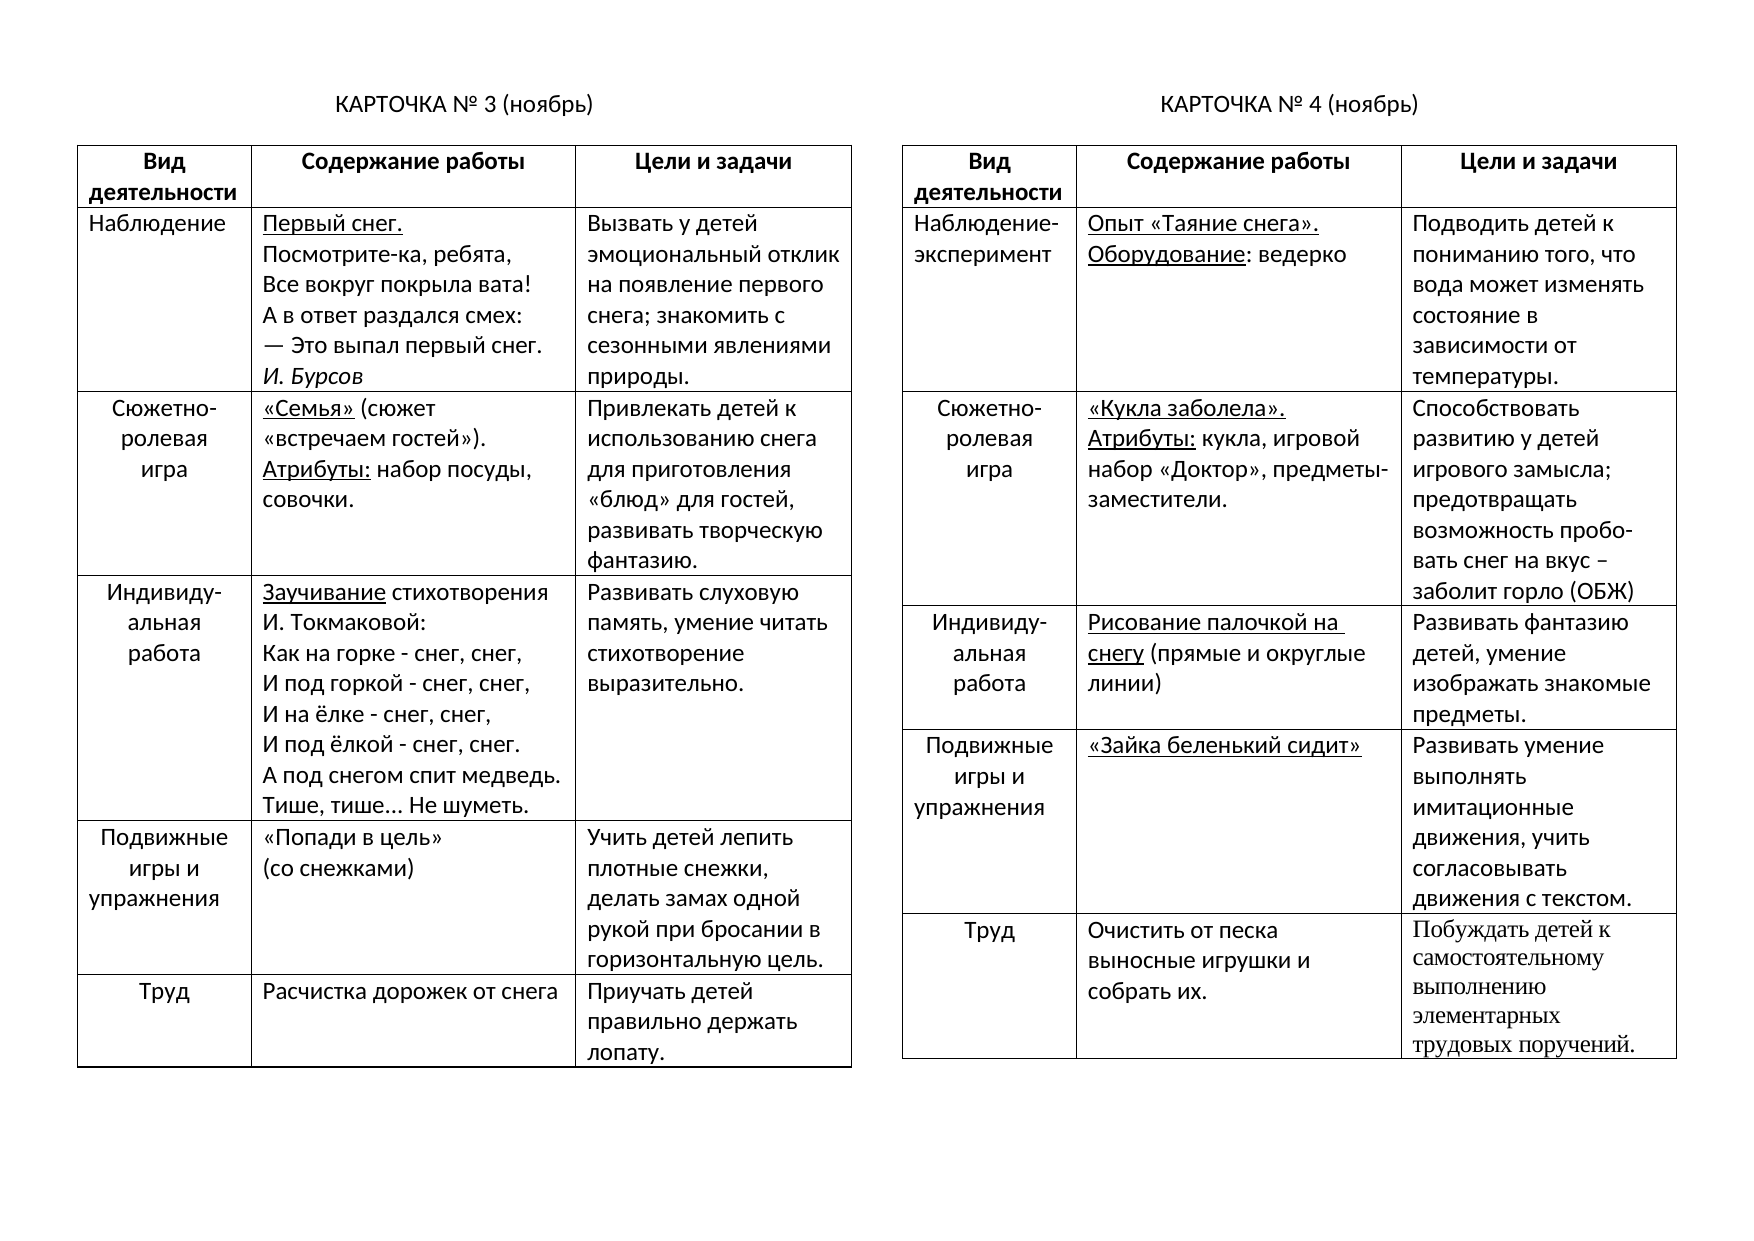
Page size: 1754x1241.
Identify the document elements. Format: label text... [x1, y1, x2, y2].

table_cell Развивать умение выполнять имитационные движения, учить согласовывать движения с текстом. [1402, 730, 1676, 913]
table_cell Расчистка дорожек от снега [252, 975, 575, 1066]
table_cell Сюжетно- ролевая игра [903, 392, 1076, 605]
table_cell «Зайка беленький сидит» [1077, 730, 1401, 913]
table_cell Развивать слуховую память, умение читать стихотворение выразительно. [576, 576, 851, 820]
table_cell «Попади в цель» (со снежками) [252, 821, 575, 974]
table_header Вид деятельности [78, 146, 251, 207]
table_cell Труд [903, 914, 1076, 1057]
table_cell Наблюдение-эксперимент [903, 208, 1076, 391]
table_cell Сюжетно- ролевая игра [78, 392, 251, 575]
table_cell Опыт «Таяние снега». Оборудование: ведерко [1077, 208, 1401, 391]
table_cell Рисование палочкой на снегу (прямые и округлые линии) [1077, 606, 1401, 728]
table_cell Развивать фантазию детей, умение изображать знакомые предметы. [1402, 606, 1676, 728]
table_cell Учить детей лепить плотные снежки, делать замах одной рукой при бросании в горизонтальную цель. [576, 821, 851, 974]
table_cell Вызвать у детей эмоциональный отклик на появление первого снега; знакомить с сезонными явлениями природы. [576, 208, 851, 391]
table_header Содержание работы [252, 146, 575, 207]
text КАРТОЧКА № 3 (ноябрь) [89, 89, 840, 119]
text КАРТОЧКА № 4 (ноябрь) [914, 89, 1665, 119]
table_cell Заучивание стихотворения И. Токмаковой: Как на горке - снег, снег, И под горкой - снег, снег, И на ёлке - снег, снег, И под ёлкой - снег, снег. А под снегом спит медведь. Тише, тише... Не шуметь. [252, 576, 575, 820]
table_cell «Семья» (сюжет «встречаем гостей»). Атрибуты: набор посуды, совочки. [252, 392, 575, 575]
table_cell Подвижные игры и упражнения [78, 821, 251, 974]
table_header Цели и задачи [1402, 146, 1676, 207]
table_cell Наблюдение [78, 208, 251, 391]
table_cell Побуждать детей к самостоятельному выполнению элементарных трудовых поручений. [1402, 914, 1676, 1057]
table_header Вид деятельности [903, 146, 1076, 207]
table_cell Привлекать детей к использованию снега для приготовления «блюд» для гостей, развивать творческую фантазию. [576, 392, 851, 575]
table_header Содержание работы [1077, 146, 1401, 207]
table_cell Индивиду-альная работа [903, 606, 1076, 728]
table_cell Очистить от песка выносные игрушки и собрать их. [1077, 914, 1401, 1057]
table_cell Подвижные игры и упражнения [903, 730, 1076, 913]
table_header Цели и задачи [576, 146, 851, 207]
table_cell Труд [78, 975, 251, 1066]
table_cell Первый снег. Посмотрите-ка, ребята, Все вокруг покрыла вата! А в ответ раздался смех: — Это выпал первый снег. И. Бурсов [252, 208, 575, 391]
table_cell «Кукла заболела». Атрибуты: кукла, игровой набор «Доктор», предметы-заместители. [1077, 392, 1401, 605]
table_cell Способствовать развитию у детей игрового замысла; предотвращать возможность пробо-вать снег на вкус – заболит горло (ОБЖ) [1402, 392, 1676, 605]
table_cell Приучать детей правильно держать лопату. [576, 975, 851, 1066]
table_cell Индивиду-альная работа [78, 576, 251, 820]
table_cell Подводить детей к пониманию того, что вода может изменять состояние в зависимости от температуры. [1402, 208, 1676, 391]
